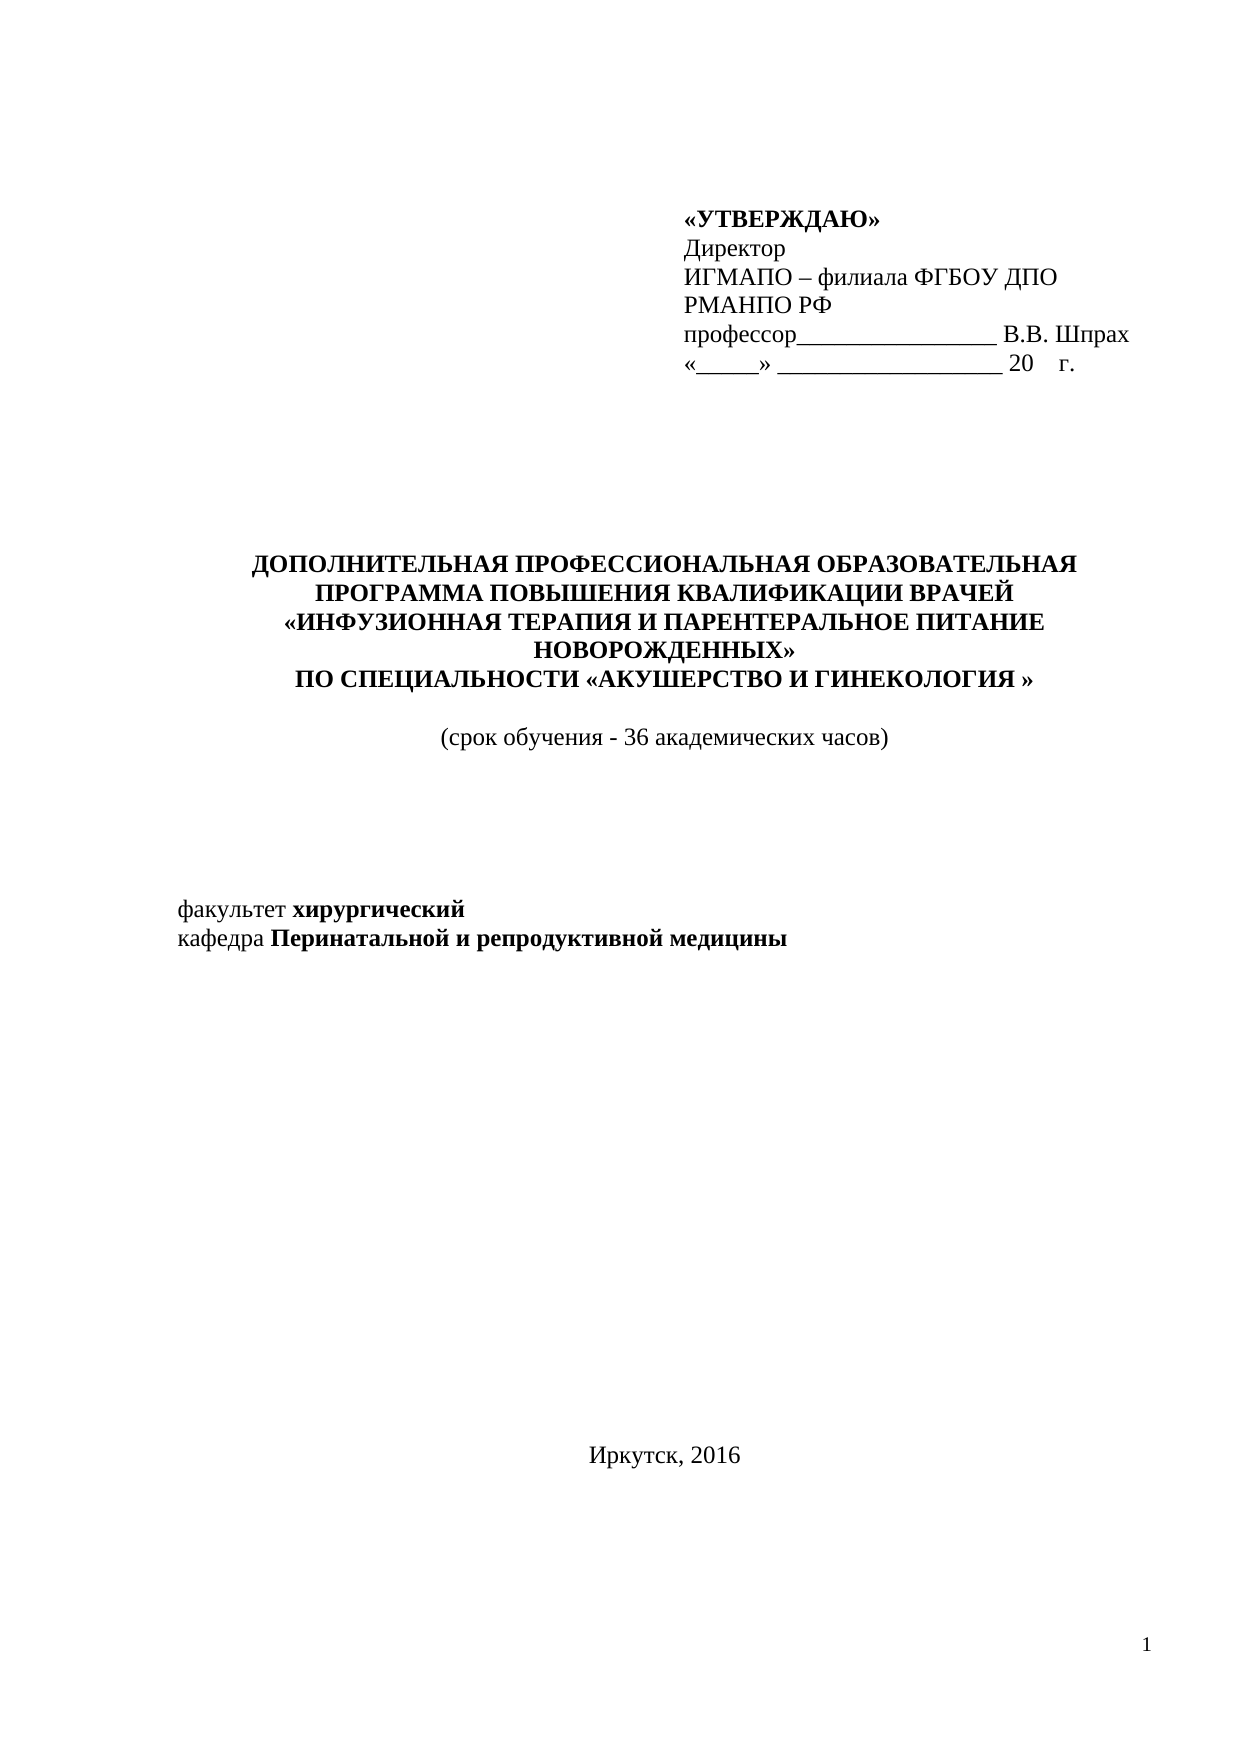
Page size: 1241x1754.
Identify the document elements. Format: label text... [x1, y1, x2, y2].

table_cell Директор [673, 233, 1160, 262]
table_cell ИГМАПО – филиала ФГБОУ ДПО РМАНПО РФ [673, 262, 1160, 319]
text факультет хирургический [177, 894, 1152, 923]
text кафедра Перинатальной и репродуктивной медицины [177, 923, 1152, 952]
text ДОПОЛНИТЕЛЬНАЯ ПРОФЕССИОНАЛЬНАЯ ОБРАЗОВАТЕЛЬНАЯ [177, 549, 1152, 578]
text ПРОГРАММА ПОВЫШЕНИЯ КВАЛИФИКАЦИИ ВРАЧЕЙ [177, 578, 1152, 607]
text (срок обучения - 36 академических часов) [177, 722, 1152, 751]
table_cell «_____» __________________ 20 г. [673, 348, 1160, 377]
text Иркутск, 2016 [177, 1441, 1152, 1469]
text ПО СПЕЦИАЛЬНОСТИ «АКУШЕРСТВО И ГИНЕКОЛОГИЯ » [177, 664, 1152, 693]
text «ИНФУЗИОННАЯ ТЕРАПИЯ И ПАРЕНТЕРАЛЬНОЕ ПИТАНИЕ НОВОРОЖДЕННЫХ» [177, 607, 1152, 664]
table_cell профессор________________ В.В. Шпрах [673, 319, 1160, 348]
table_header «УТВЕРЖДАЮ» [673, 204, 1160, 233]
